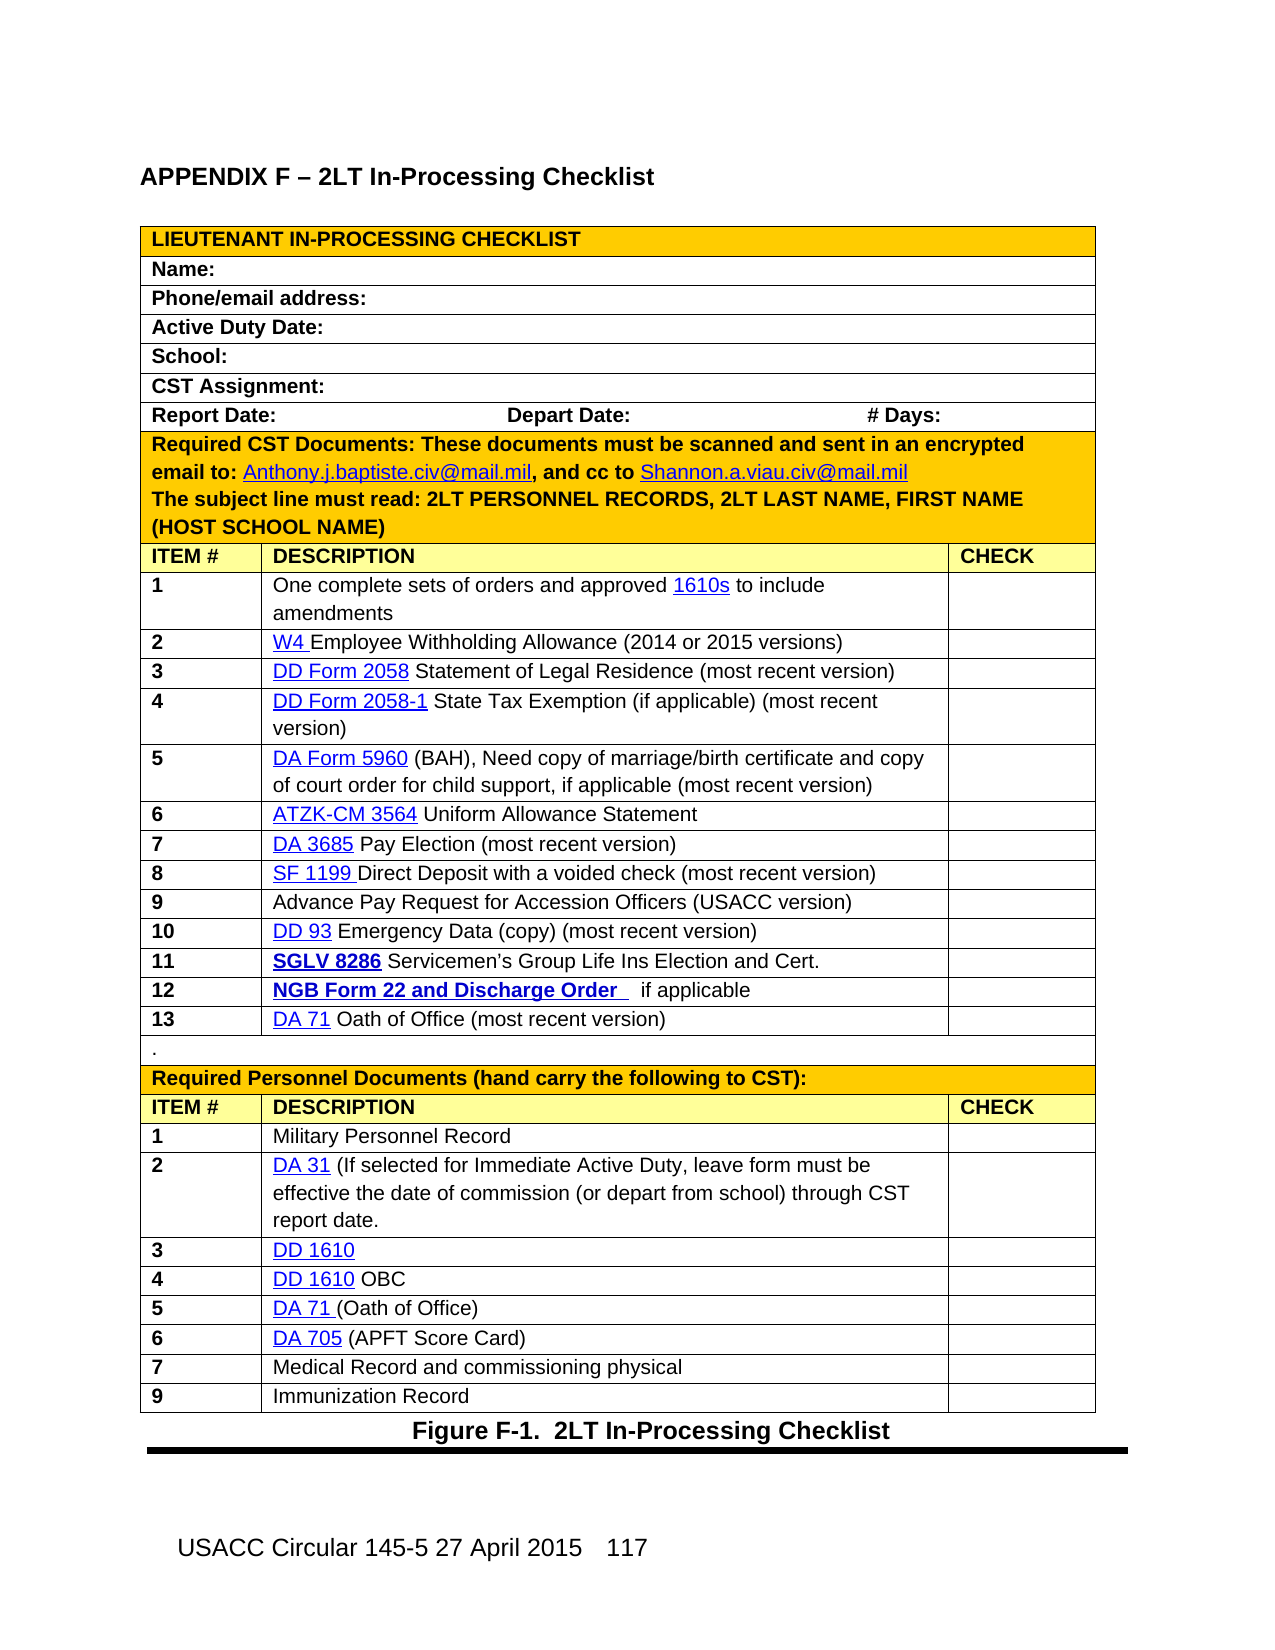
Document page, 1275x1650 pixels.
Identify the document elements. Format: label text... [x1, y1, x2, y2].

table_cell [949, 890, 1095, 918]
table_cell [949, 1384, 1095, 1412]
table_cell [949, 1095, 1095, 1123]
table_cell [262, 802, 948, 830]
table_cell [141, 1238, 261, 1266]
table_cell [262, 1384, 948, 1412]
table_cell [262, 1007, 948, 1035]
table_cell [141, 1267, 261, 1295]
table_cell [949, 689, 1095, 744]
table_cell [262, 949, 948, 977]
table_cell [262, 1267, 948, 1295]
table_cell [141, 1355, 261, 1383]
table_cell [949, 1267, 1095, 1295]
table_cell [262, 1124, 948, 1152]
table_cell CHECK [949, 544, 1095, 572]
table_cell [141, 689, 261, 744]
text APPENDIX F – 2LT In-Processing Checklist [139, 162, 1098, 190]
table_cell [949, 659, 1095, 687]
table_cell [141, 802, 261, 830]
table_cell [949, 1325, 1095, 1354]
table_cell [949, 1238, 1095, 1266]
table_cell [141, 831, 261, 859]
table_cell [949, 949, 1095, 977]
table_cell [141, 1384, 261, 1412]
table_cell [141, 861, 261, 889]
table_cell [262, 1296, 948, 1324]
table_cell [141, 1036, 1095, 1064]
table_cell Phone/email address: [141, 286, 1095, 314]
table_cell School: [141, 344, 1095, 373]
table_header LIEUTENANT IN-PROCESSING CHECKLIST [141, 227, 1095, 256]
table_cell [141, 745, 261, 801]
table_cell Active Duty Date: [141, 315, 1095, 343]
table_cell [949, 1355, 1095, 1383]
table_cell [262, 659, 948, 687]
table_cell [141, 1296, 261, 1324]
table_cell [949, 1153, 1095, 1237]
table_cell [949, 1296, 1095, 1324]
table_cell Name: [141, 257, 1095, 285]
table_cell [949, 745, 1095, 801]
table_cell DESCRIPTION [262, 544, 948, 572]
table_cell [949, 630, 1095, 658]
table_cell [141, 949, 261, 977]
text Figure F-1. 2LT In-Processing Checklist [412, 1416, 1098, 1445]
table_cell CST Assignment: [141, 374, 1095, 402]
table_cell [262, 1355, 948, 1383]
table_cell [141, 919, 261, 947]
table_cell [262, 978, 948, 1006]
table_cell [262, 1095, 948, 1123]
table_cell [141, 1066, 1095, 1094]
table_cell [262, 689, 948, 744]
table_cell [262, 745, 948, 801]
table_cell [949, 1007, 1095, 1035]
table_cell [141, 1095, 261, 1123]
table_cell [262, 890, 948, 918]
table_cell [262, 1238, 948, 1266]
table_cell Required CST Documents: These documents must be scanned and sent in an encrypted email to: Anthony.j.baptiste.civ@mail.mil, and cc to Shannon.a.viau.civ@mail.mil The subject line must read: 2LT PERSONNEL RECORDS, 2LT LAST NAME, FIRST NAME (HOST SCHOOL NAME) [141, 432, 1095, 543]
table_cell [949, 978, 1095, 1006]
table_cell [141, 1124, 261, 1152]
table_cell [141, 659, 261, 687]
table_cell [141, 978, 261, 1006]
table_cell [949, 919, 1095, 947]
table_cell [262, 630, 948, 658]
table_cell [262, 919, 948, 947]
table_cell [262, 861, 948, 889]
table_cell ITEM # [141, 544, 261, 572]
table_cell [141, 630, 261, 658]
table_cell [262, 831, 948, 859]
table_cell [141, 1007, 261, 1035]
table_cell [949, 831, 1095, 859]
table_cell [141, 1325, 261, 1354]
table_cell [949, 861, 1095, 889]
table_cell 1 [141, 573, 261, 629]
table_cell One complete sets of orders and approved 1610s to include amendments [262, 573, 948, 629]
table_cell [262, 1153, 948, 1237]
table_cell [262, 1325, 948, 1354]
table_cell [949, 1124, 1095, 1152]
table_cell [949, 573, 1095, 629]
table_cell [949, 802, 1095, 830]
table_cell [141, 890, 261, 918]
table_cell Report Date: Depart Date: # Days: [141, 403, 1095, 431]
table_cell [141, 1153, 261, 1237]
